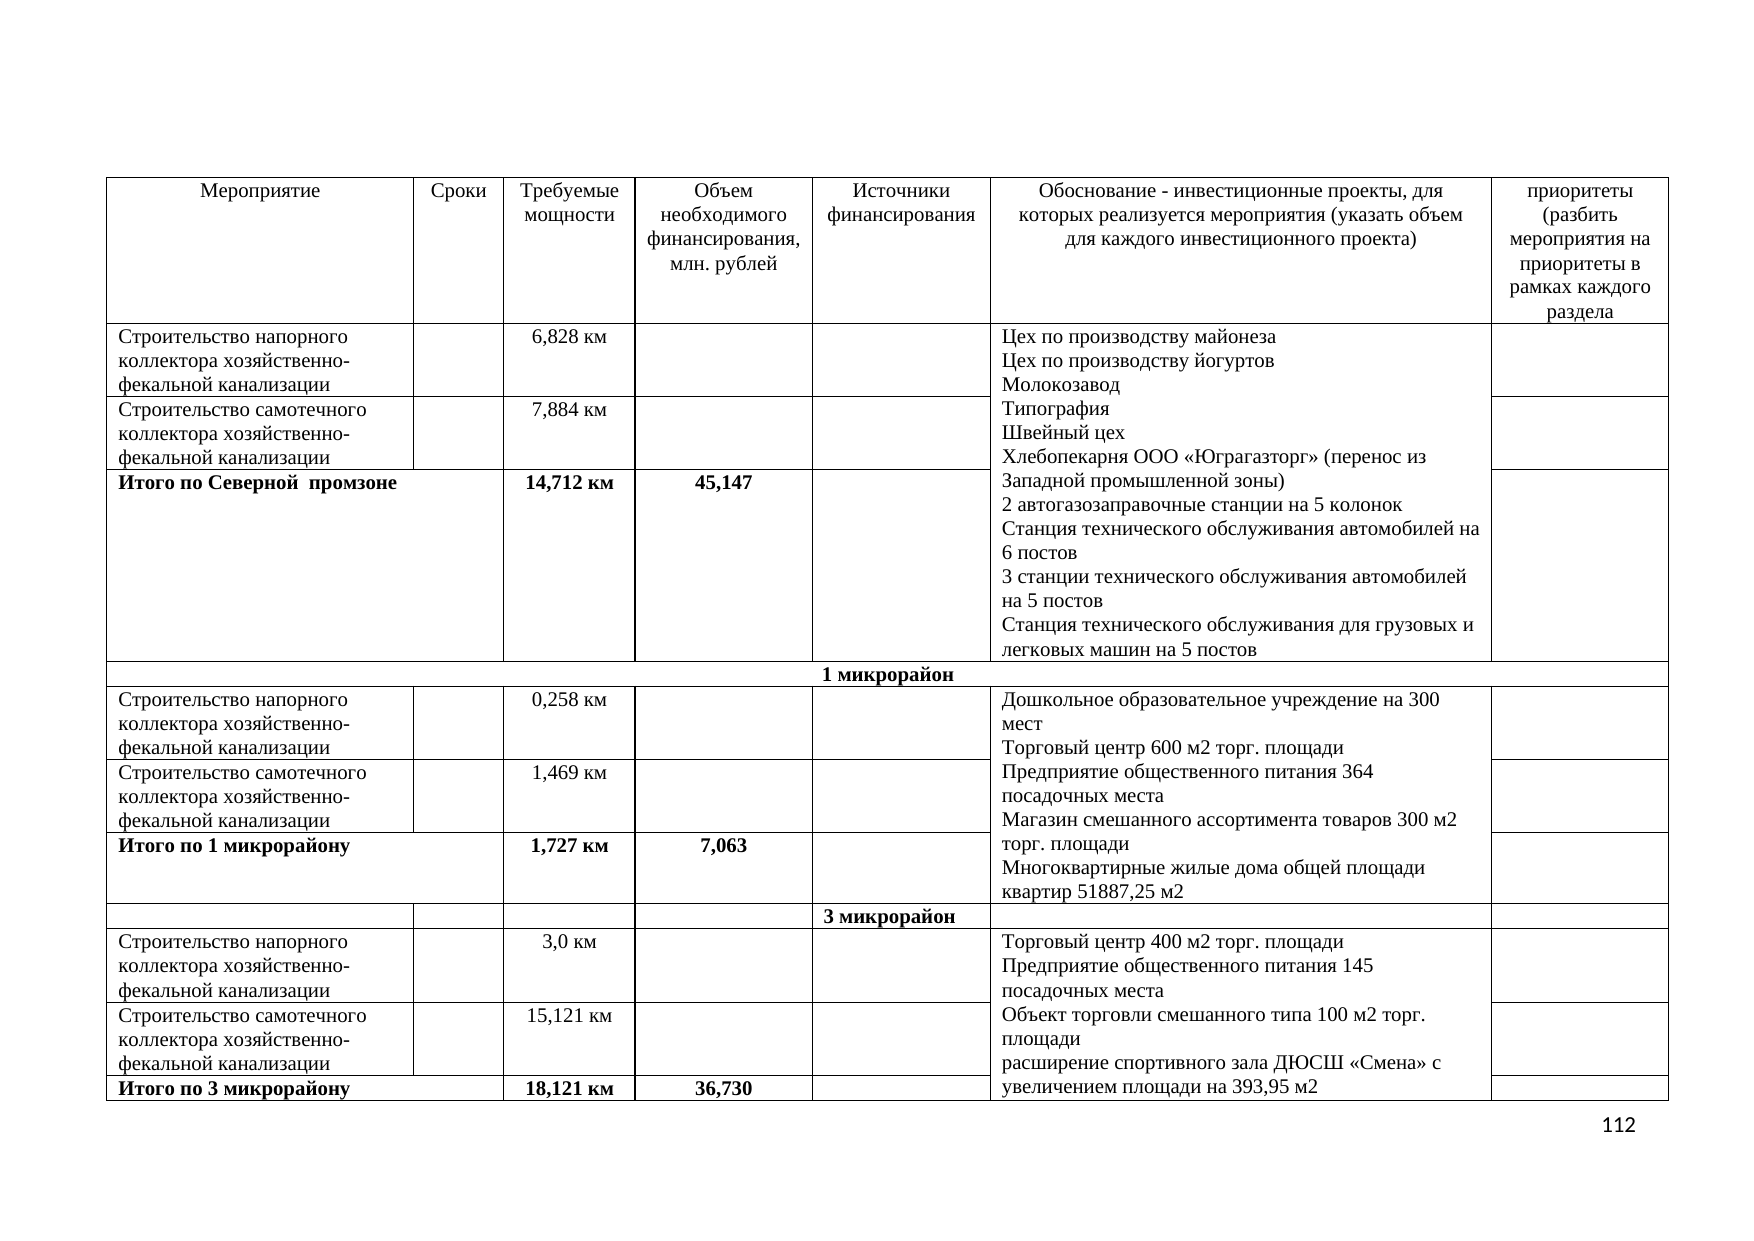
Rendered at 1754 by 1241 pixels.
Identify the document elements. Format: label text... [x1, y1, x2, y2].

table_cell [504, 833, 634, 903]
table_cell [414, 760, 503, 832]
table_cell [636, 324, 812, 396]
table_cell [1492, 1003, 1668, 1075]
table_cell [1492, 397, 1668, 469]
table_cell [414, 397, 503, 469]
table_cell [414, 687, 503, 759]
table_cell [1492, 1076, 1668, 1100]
table_header Источники финансирования [813, 178, 990, 323]
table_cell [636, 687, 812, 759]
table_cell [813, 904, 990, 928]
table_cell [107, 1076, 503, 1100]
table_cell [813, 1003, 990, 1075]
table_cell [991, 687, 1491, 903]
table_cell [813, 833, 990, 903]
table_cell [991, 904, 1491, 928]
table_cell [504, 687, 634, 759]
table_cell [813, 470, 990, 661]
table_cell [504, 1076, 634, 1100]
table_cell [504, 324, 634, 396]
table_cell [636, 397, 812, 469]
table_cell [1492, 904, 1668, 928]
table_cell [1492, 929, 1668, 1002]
table_header Мероприятие [107, 178, 413, 323]
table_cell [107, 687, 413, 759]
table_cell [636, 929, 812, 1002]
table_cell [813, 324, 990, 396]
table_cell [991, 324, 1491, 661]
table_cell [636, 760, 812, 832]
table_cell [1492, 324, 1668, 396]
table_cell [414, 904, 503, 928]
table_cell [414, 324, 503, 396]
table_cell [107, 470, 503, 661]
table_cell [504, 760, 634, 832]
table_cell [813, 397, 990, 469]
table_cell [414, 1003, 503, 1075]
table_header приоритеты (разбить мероприятия на приоритеты в рамках каждого раздела [1492, 178, 1668, 323]
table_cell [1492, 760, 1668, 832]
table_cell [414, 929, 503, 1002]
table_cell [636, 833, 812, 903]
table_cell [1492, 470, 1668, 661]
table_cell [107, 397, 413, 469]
table_header Требуемые мощности [504, 178, 634, 323]
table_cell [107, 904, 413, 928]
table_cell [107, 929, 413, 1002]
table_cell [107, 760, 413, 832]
table_header Обоснование - инвестиционные проекты, для которых реализуется мероприятия (указать объем для каждого инвестиционного проекта) [991, 178, 1491, 323]
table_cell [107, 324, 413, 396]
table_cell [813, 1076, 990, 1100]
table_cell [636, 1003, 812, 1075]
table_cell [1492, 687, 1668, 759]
table_header Объем необходимого финансирования, млн. рублей [636, 178, 812, 323]
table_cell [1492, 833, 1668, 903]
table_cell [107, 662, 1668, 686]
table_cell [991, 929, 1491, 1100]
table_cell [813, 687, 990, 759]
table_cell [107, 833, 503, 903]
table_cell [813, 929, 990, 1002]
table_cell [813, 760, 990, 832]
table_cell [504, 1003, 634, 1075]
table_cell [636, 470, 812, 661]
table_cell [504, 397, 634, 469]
table_header Сроки [414, 178, 503, 323]
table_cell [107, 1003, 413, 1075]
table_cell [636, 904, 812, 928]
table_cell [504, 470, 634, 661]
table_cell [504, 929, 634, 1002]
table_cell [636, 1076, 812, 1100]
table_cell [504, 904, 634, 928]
